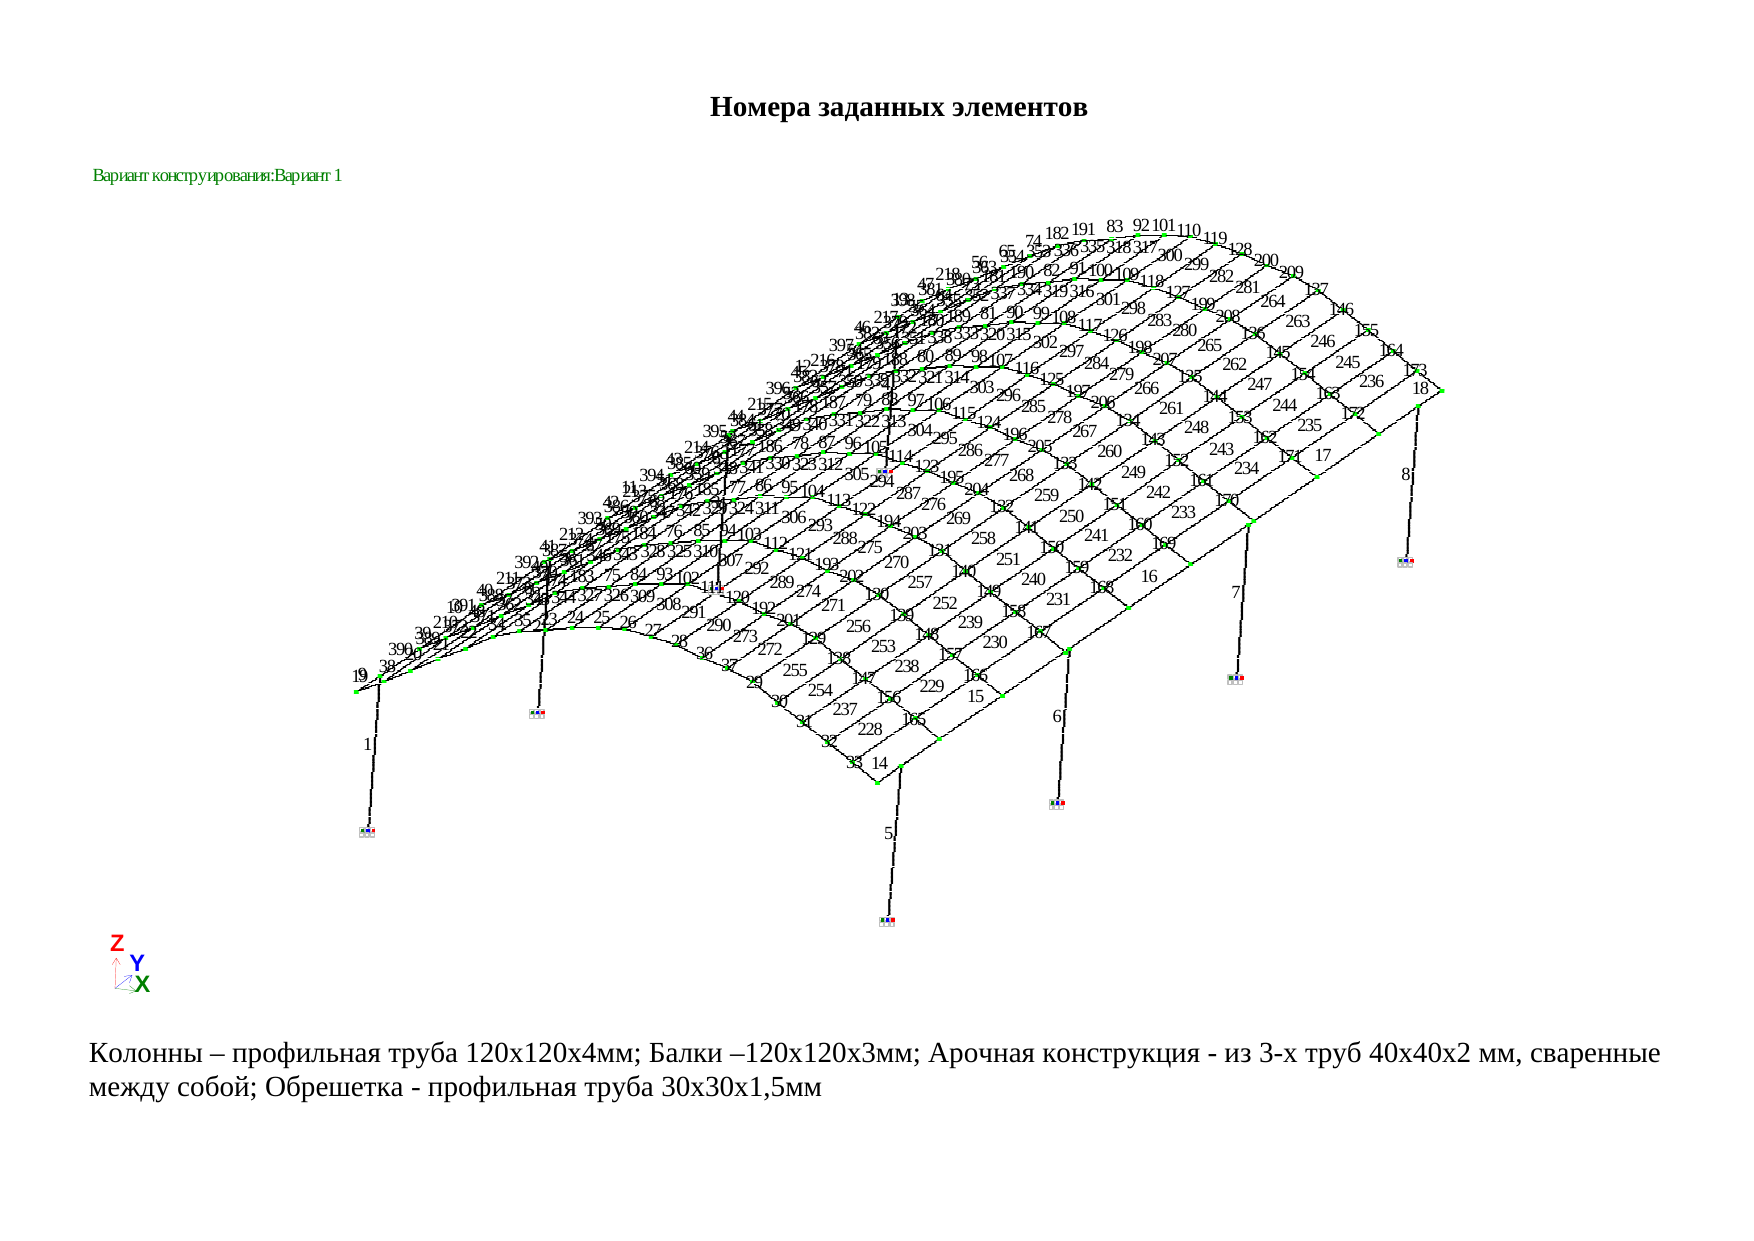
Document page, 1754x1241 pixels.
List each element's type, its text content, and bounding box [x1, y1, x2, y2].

text Колонны – профильная труба 120х120х4мм; Балки –120х120х3мм; Арочная конструкция - из 3-х труб 40х40х2 мм, сваренные между собой; Обрешетка - профильная труба 30х30х1,5мм [89, 1035, 1710, 1102]
text Номера заданных элементов [89, 89, 1710, 122]
